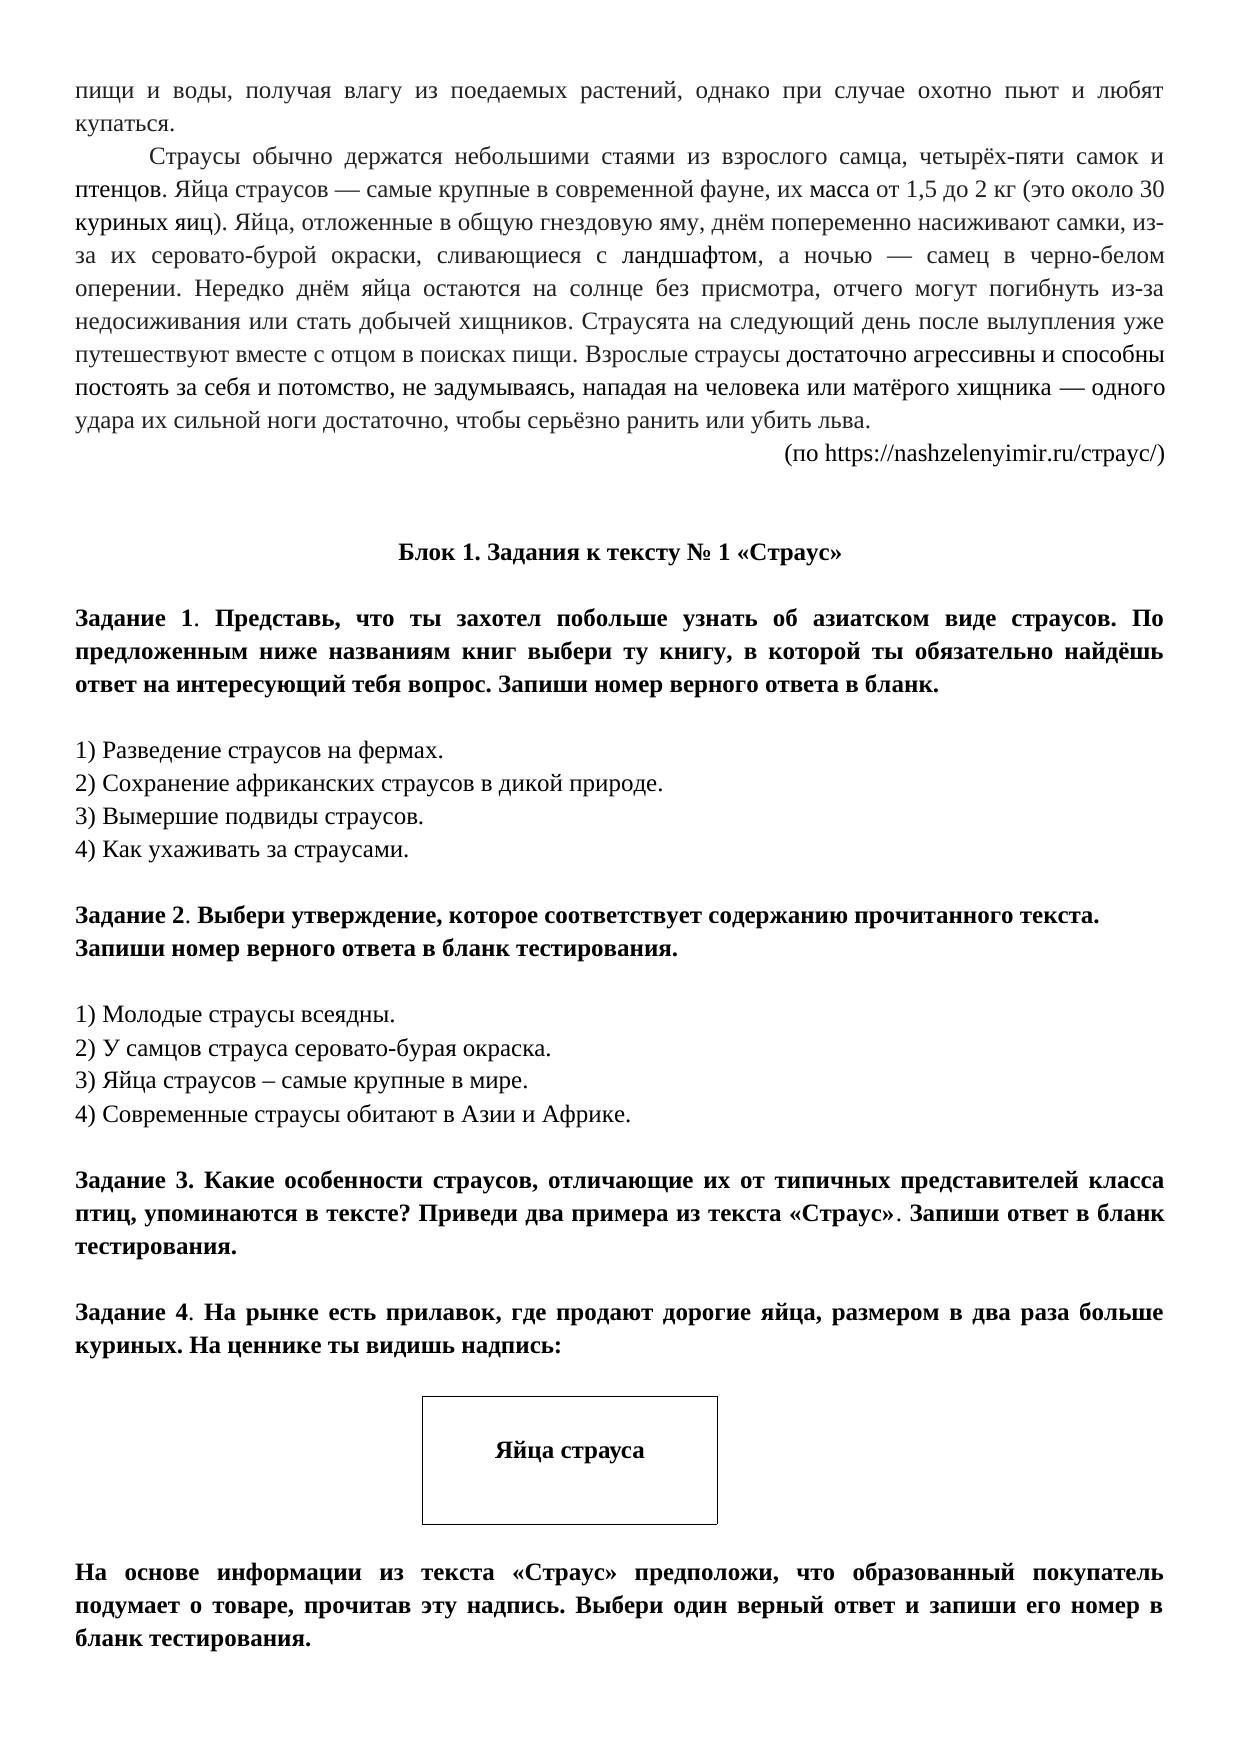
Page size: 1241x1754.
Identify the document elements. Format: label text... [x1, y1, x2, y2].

text 1) Молодые страусы всеядны. [75, 999, 1165, 1028]
text Блок 1. Задания к тексту № 1 «Страус» [75, 537, 1165, 566]
text 4) Как ухаживать за страусами. [75, 834, 1165, 863]
text 2) Сохранение африканских страусов в дикой природе. [75, 768, 1165, 797]
text Задание 2. Выбери утверждение, которое соответствует содержанию прочитанного текста. Запиши номер верного ответа в бланк тестирования. [75, 901, 1189, 962]
text Страусы обычно держатся небольшими стаями из взрослого самца, четырёх-пяти самок и птенцов. Яйца страусов — самые крупные в современной фауне, их масса от 1,5 до 2 кг (это около 30 куриных яиц). Яйца, отложенные в общую гнездовую яму, днём попеременно насиживают самки, из-за их серовато-бурой окраски, сливающиеся с ландшафтом, а ночью — самец в черно-белом оперении. Нередко днём яйца остаются на солнце без присмотра, отчего могут погибнуть из-за недосиживания или стать добычей хищников. Страусята на следующий день после вылупления уже путешествуют вместе с отцом в поисках пищи. Взрослые страусы достаточно агрессивны и способны постоять за себя и потомство, не задумываясь, нападая на человека или матёрого хищника — одного удара их сильной ноги достаточно, чтобы серьёзно ранить или убить льва. [75, 141, 1165, 434]
text На основе информации из текста «Страус» предположи, что образованный покупатель подумает о товаре, прочитав эту надпись. Выбери один верный ответ и запиши его номер в бланк тестирования. [75, 1557, 1165, 1652]
text 3) Яйца страусов – самые крупные в мире. [75, 1066, 1165, 1094]
text 3) Вымершие подвиды страусов. [75, 801, 1165, 830]
text (по https://nashzelenyimir.ru/страус/) [75, 438, 1165, 467]
text Задание 4. На рынке есть прилавок, где продают дорогие яйца, размером в два раза больше куриных. На ценнике ты видишь надпись: [75, 1297, 1165, 1358]
text Задание 3. Какие особенности страусов, отличающие их от типичных представителей класса птиц, упоминаются в тексте? Приведи два примера из текста «Страус». Запиши ответ в бланк тестирования. [75, 1165, 1165, 1259]
text Задание 1. Представь, что ты захотел побольше узнать об азиатском виде страусов. По предложенным ниже названиям книг выбери ту книгу, в которой ты обязательно найдёшь ответ на интересующий тебя вопрос. Запиши номер верного ответа в бланк. [75, 603, 1165, 698]
table_header Яйца страуса [423, 1397, 717, 1523]
text 4) Современные страусы обитают в Азии и Африке. [75, 1099, 1165, 1127]
text 1) Разведение страусов на фермах. [75, 735, 1165, 764]
text 2) У самцов страуса серовато-бурая окраска. [75, 1033, 1165, 1061]
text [75, 75, 1165, 137]
